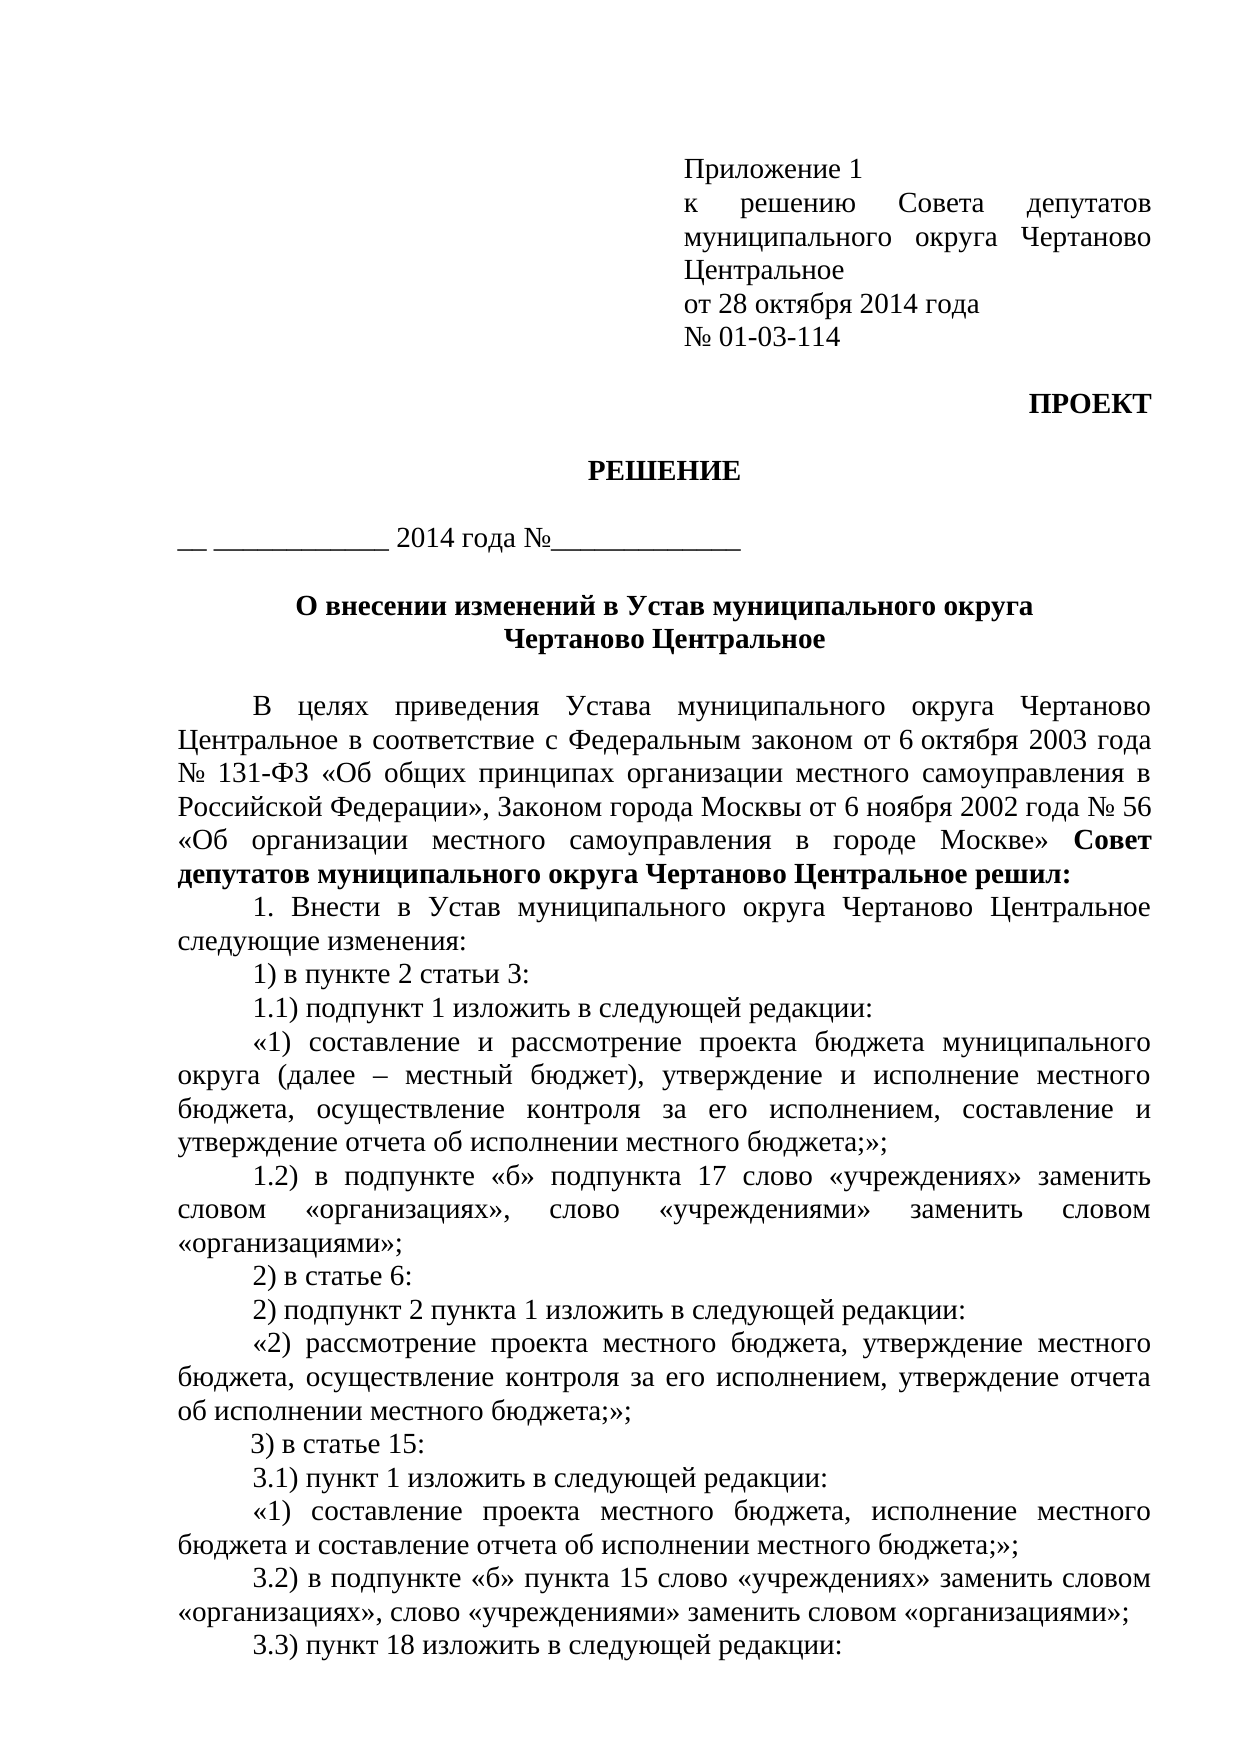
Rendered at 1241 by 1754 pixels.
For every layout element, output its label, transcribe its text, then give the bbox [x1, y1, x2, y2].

text 2) в статье 6: [177, 1258, 1152, 1292]
text 3.2) в подпункте «б» пункта 15 слово «учреждениях» заменить словом «организациях», слово «учреждениями» заменить словом «организациями»; [177, 1560, 1152, 1627]
text № 01-03-114 [683, 319, 1152, 353]
text В целях приведения Устава муниципального округа Чертаново Центральное в соответствие с Федеральным законом от 6 октября 2003 года № 131-ФЗ «Об общих принципах организации местного самоуправления в Российской Федерации», Законом города Москвы от 6 ноября 2002 года № 56 «Об организации местного самоуправления в городе Москве» Совет депутатов муниципального округа Чертаново Центральное решил: [177, 688, 1152, 889]
title __ ____________ 2014 года №_____________ [177, 521, 1152, 554]
text 1.2) в подпункте «б» подпункта 17 слово «учреждениях» заменить словом «организациях», слово «учреждениями» заменить словом «организациями»; [177, 1158, 1152, 1258]
text 2) подпункт 2 пункта 1 изложить в следующей редакции: [177, 1292, 1152, 1326]
text к решению Совета депутатов муниципального округа Чертаново Центральное [683, 185, 1152, 286]
text 3.1) пункт 1 изложить в следующей редакции: [177, 1460, 1152, 1493]
text 1. Внести в Устав муниципального округа Чертаново Центральное следующие изменения: [177, 889, 1152, 957]
text 1.1) подпункт 1 изложить в следующей редакции: [177, 990, 1152, 1024]
text от 28 октября 2014 года [683, 286, 1152, 319]
title РЕШЕНИЕ [177, 453, 1152, 487]
title Чертаново Центральное [177, 621, 1152, 655]
text 1) в пункте 2 статьи 3: [177, 957, 1152, 990]
text «1) составление проекта местного бюджета, исполнение местного бюджета и составление отчета об исполнении местного бюджета;»; [177, 1493, 1152, 1560]
text «2) рассмотрение проекта местного бюджета, утверждение местного бюджета, осуществление контроля за его исполнением, утверждение отчета об исполнении местного бюджета;»; [177, 1326, 1152, 1426]
title О внесении изменений в Устав муниципального округа [177, 588, 1152, 621]
text 3.3) пункт 18 изложить в следующей редакции: [177, 1627, 1152, 1661]
title ПРОЕКТ [177, 386, 1152, 420]
text «1) составление и рассмотрение проекта бюджета муниципального округа (далее – местный бюджет), утверждение и исполнение местного бюджета, осуществление контроля за его исполнением, составление и утверждение отчета об исполнении местного бюджета;»; [177, 1024, 1152, 1158]
text 3) в статье 15: [177, 1426, 1152, 1460]
text Приложение 1 [683, 152, 1152, 185]
